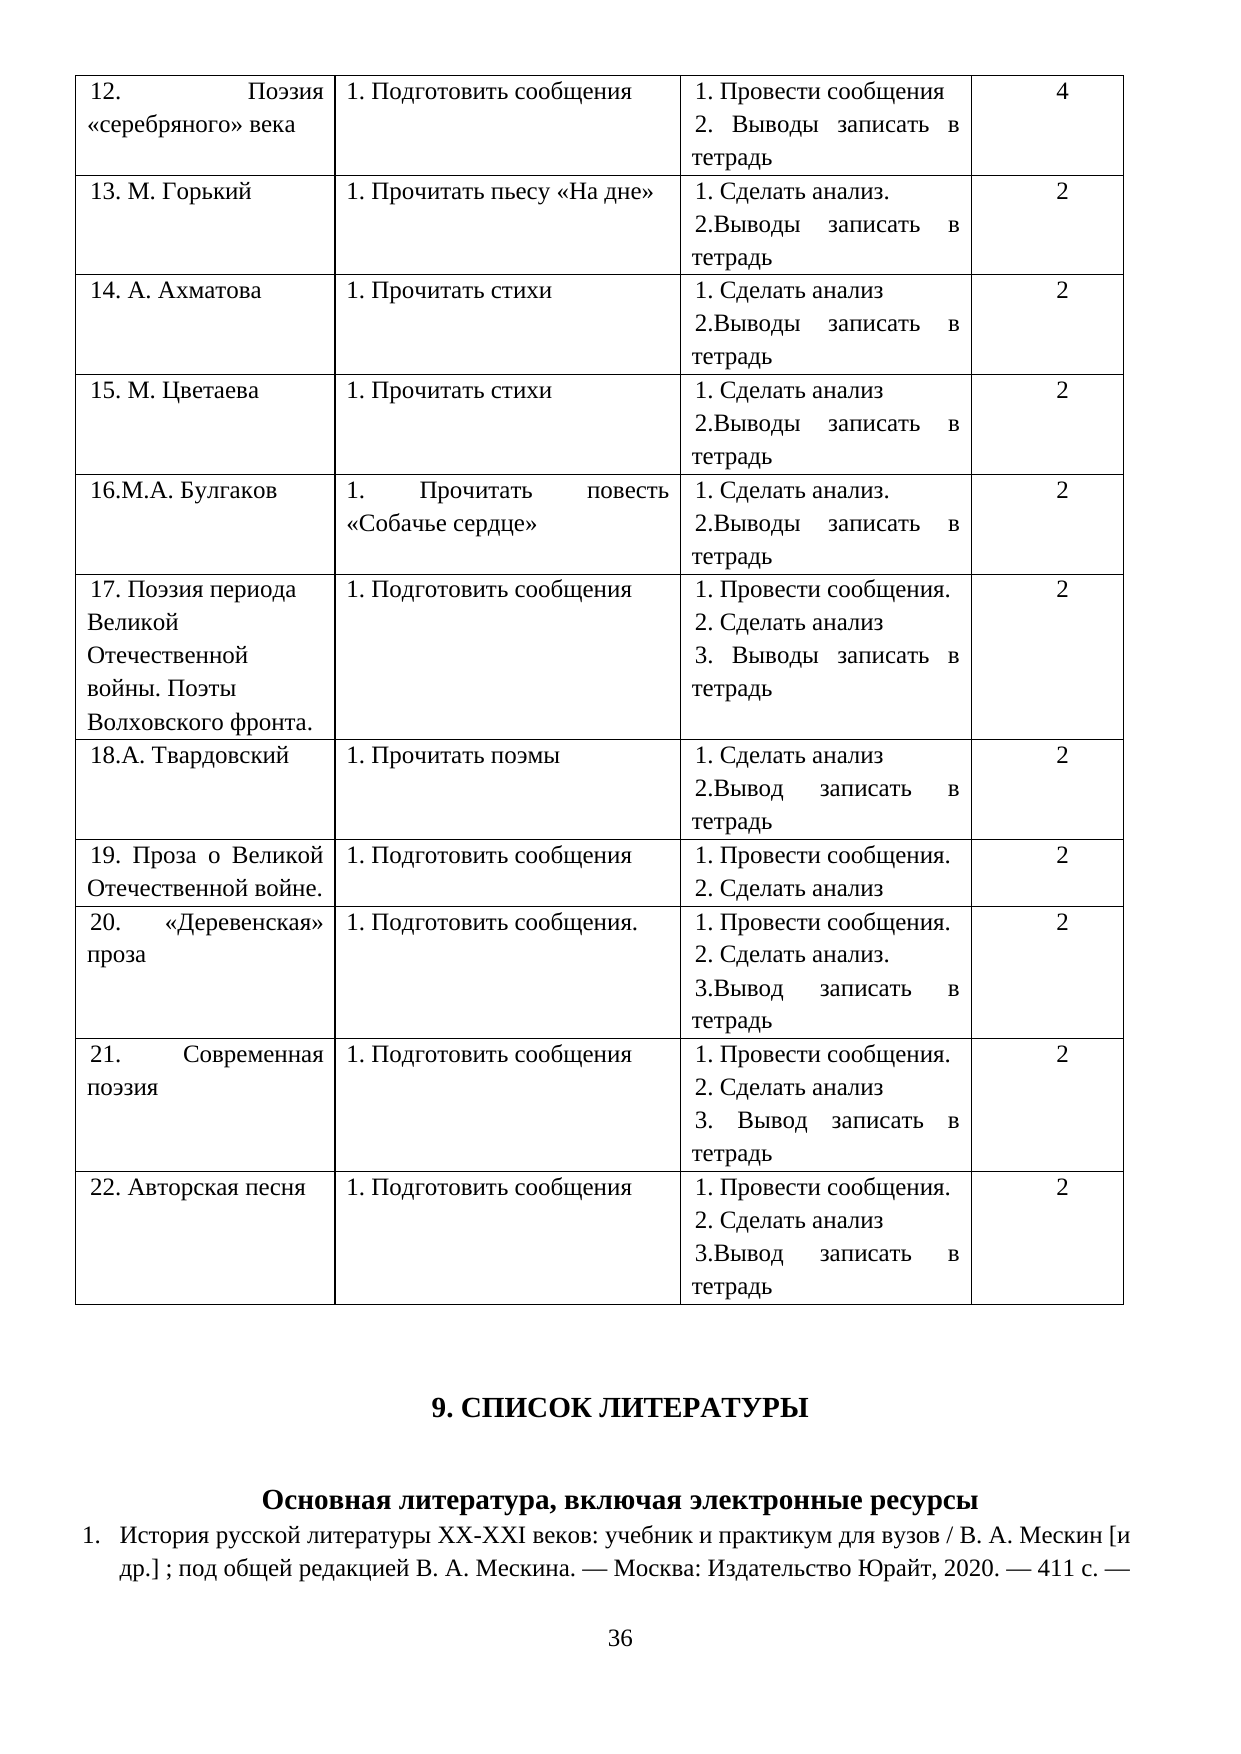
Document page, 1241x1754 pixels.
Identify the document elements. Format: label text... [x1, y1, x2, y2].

table_cell 2 [972, 176, 1123, 274]
table_cell 20. «Деревенская» проза [76, 907, 334, 1038]
table_cell 1. Сделать анализ. 2.Выводы записать в тетрадь [681, 475, 971, 573]
table_cell 1. Подготовить сообщения [336, 1172, 680, 1304]
table_cell 14. А. Ахматова [76, 275, 334, 374]
table_cell 2 [972, 907, 1123, 1038]
table_cell 1. Прочитать стихи [336, 275, 680, 374]
table_cell 1. Сделать анализ 2.Выводы записать в тетрадь [681, 275, 971, 374]
table_cell 2 [972, 1172, 1123, 1304]
table_cell 18.А. Твардовский [76, 740, 334, 839]
table_cell 1. Прочитать повесть «Собачье сердце» [336, 475, 680, 573]
table_cell 1. Подготовить сообщения [336, 575, 680, 739]
table_cell 4 [972, 76, 1123, 175]
table_cell 2 [972, 840, 1123, 906]
table_cell 15. М. Цветаева [76, 375, 334, 474]
table_cell 19. Проза о Великой Отечественной войне. [76, 840, 334, 906]
table_cell 2 [972, 275, 1123, 374]
table_cell 1. Провести сообщения. 2. Сделать анализ. 3.Вывод записать в тетрадь [681, 907, 971, 1038]
table_cell 1. Подготовить сообщения [336, 76, 680, 175]
table_cell 2 [972, 1039, 1123, 1171]
table_cell 2 [972, 575, 1123, 739]
table_cell 2 [972, 475, 1123, 573]
table_cell 1. Провести сообщения. 2. Сделать анализ [681, 840, 971, 906]
table_cell 2 [972, 375, 1123, 474]
table_cell 1. Подготовить сообщения [336, 840, 680, 906]
table_cell 1. Провести сообщения 2. Выводы записать в тетрадь [681, 76, 971, 175]
table_cell 1. Сделать анализ 2.Выводы записать в тетрадь [681, 375, 971, 474]
table_cell 13. М. Горький [76, 176, 334, 274]
table_cell 22. Авторская песня [76, 1172, 334, 1304]
table_cell 1. Подготовить сообщения [336, 1039, 680, 1171]
table_cell 1. Прочитать поэмы [336, 740, 680, 839]
table_cell 17. Поэзия периода Великой Отечественной войны. Поэты Волховского фронта. [76, 575, 334, 739]
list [82, 1520, 1165, 1582]
table_cell 1. Провести сообщения. 2. Сделать анализ 3. Выводы записать в тетрадь [681, 575, 971, 739]
text 9. СПИСОК ЛИТЕРАТУРЫ [75, 1391, 1165, 1424]
table_cell 21. Современная поэзия [76, 1039, 334, 1171]
table_cell 12. Поэзия «серебряного» века [76, 76, 334, 175]
table_cell 1. Сделать анализ. 2.Выводы записать в тетрадь [681, 176, 971, 274]
table_cell 1. Подготовить сообщения. [336, 907, 680, 1038]
table_cell 1. Прочитать пьесу «На дне» [336, 176, 680, 274]
table_cell 1. Провести сообщения. 2. Сделать анализ 3. Вывод записать в тетрадь [681, 1039, 971, 1171]
table_cell 2 [972, 740, 1123, 839]
table_cell 1. Провести сообщения. 2. Сделать анализ 3.Вывод записать в тетрадь [681, 1172, 971, 1304]
table_cell 1. Сделать анализ 2.Вывод записать в тетрадь [681, 740, 971, 839]
table_cell 16.М.А. Булгаков [76, 475, 334, 573]
text Основная литература, включая электронные ресурсы [75, 1482, 1165, 1515]
table_cell 1. Прочитать стихи [336, 375, 680, 474]
